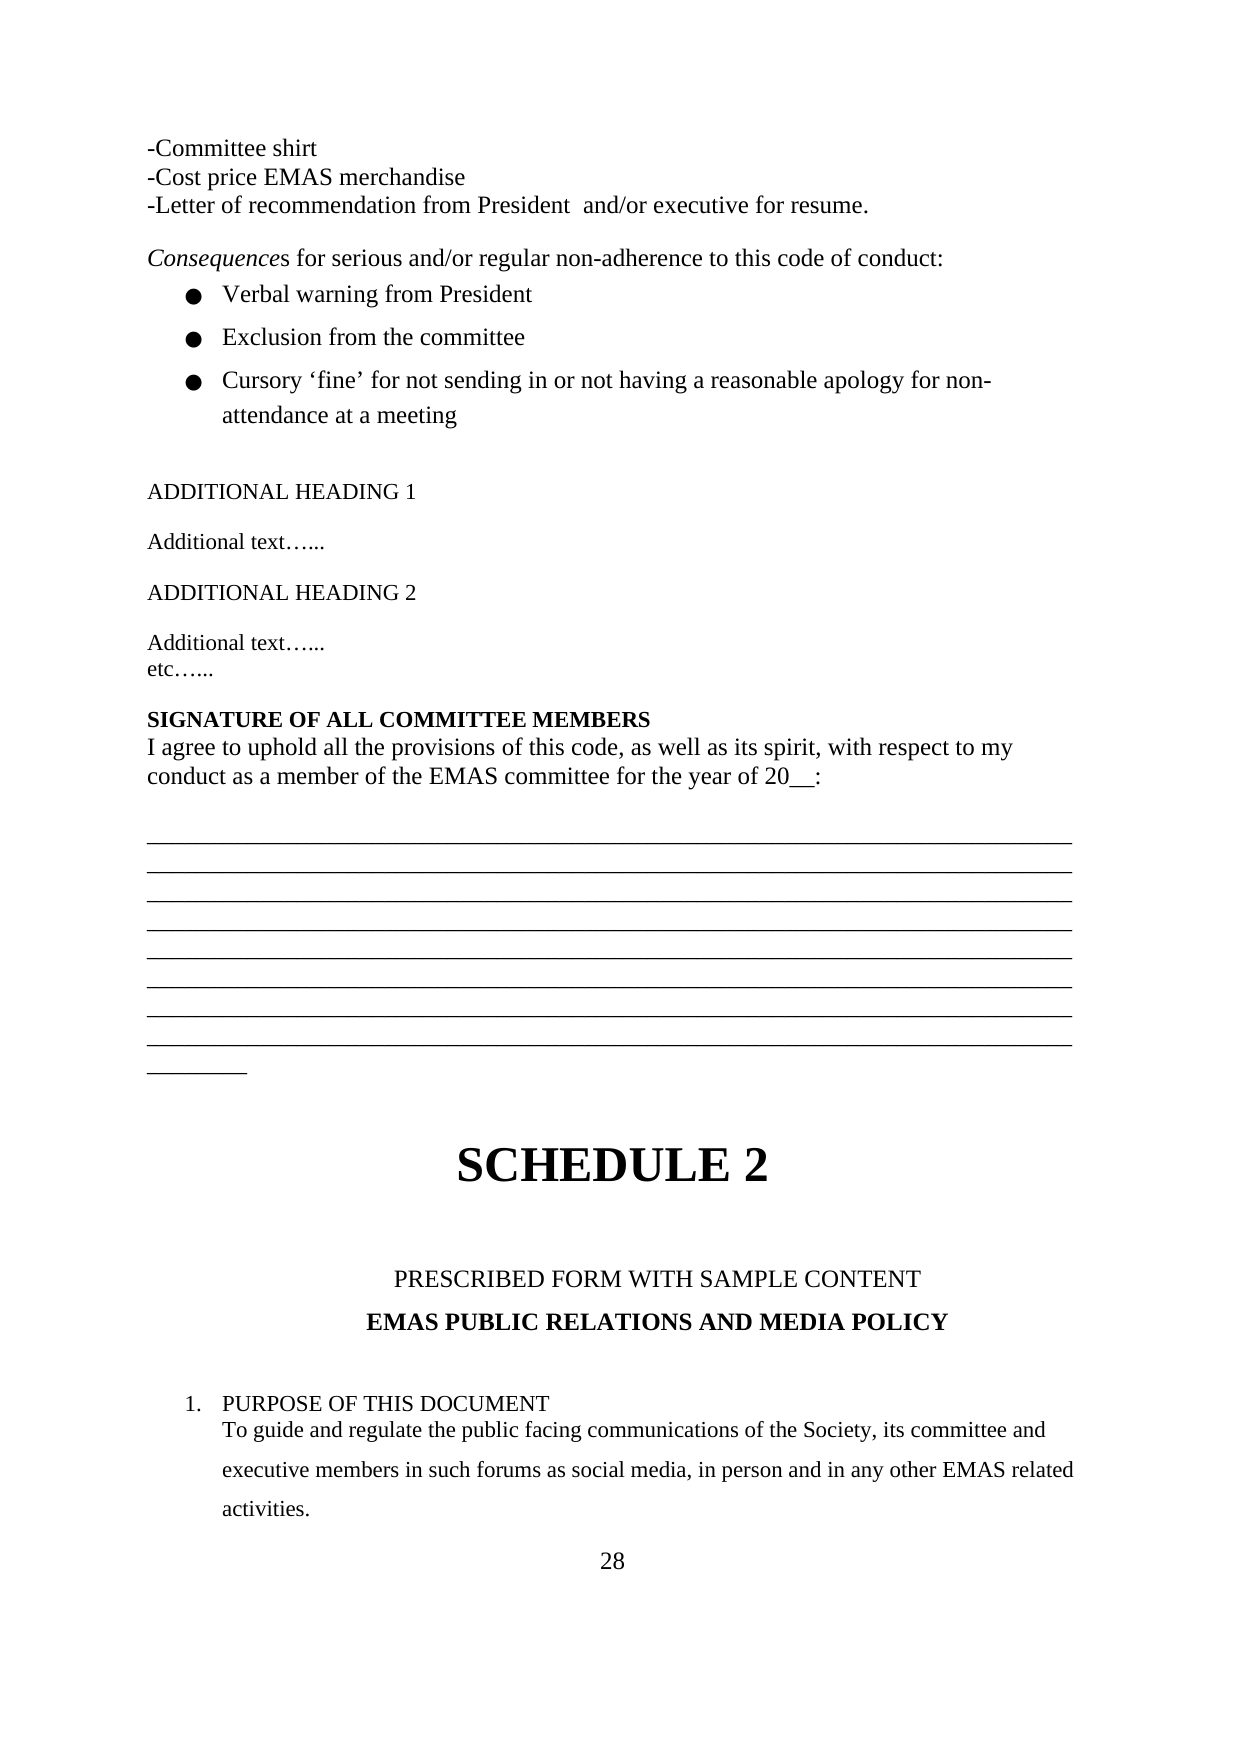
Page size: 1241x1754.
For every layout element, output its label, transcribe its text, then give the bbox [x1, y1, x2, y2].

text -Cost price EMAS merchandise [147, 162, 1078, 190]
text EMAS PUBLIC RELATIONS AND MEDIA POLICY [237, 1307, 1078, 1336]
text PRESCRIBED FORM WITH SAMPLE CONTENT [237, 1264, 1078, 1293]
text -Letter of recommendation from President and/or executive for resume. [147, 190, 1078, 219]
list Exclusion from the committee [184, 315, 1078, 357]
text -Committee shirt [147, 133, 1078, 162]
text Additional text…... [147, 629, 1078, 656]
text SIGNATURE OF ALL COMMITTEE MEMBERS [147, 706, 1078, 732]
subtitle SCHEDULE 2 [147, 1135, 1078, 1192]
text ADDITIONAL HEADING 2 [147, 579, 1078, 605]
text ADDITIONAL HEADING 1 [147, 478, 1078, 504]
text I agree to uphold all the provisions of this code, as well as its spirit, with respect to my conduct as a member of the EMAS committee for the year of 20__: ________________________________________________________________________________________________________________________________________________________________________________________________________________________________________________________________________________________________________________________________________________________________________________________________________________________________________________________________________________________________________________________________________________________________________________________________________________________ [147, 732, 1078, 1077]
text To guide and regulate the public facing communications of the Society, its committee and executive members in such forums as social media, in person and in any other EMAS related activities. [222, 1416, 1078, 1522]
list PURPOSE OF THIS DOCUMENT [184, 1390, 1078, 1416]
list Verbal warning from President [184, 272, 1078, 315]
list Cursory ‘fine’ for not sending in or not having a reasonable apology for non-attendance at a meeting [184, 357, 1078, 429]
text Additional text…... [147, 528, 1078, 555]
text Consequences for serious and/or regular non-adherence to this code of conduct: [147, 243, 1078, 272]
text etc…... [147, 656, 1078, 682]
